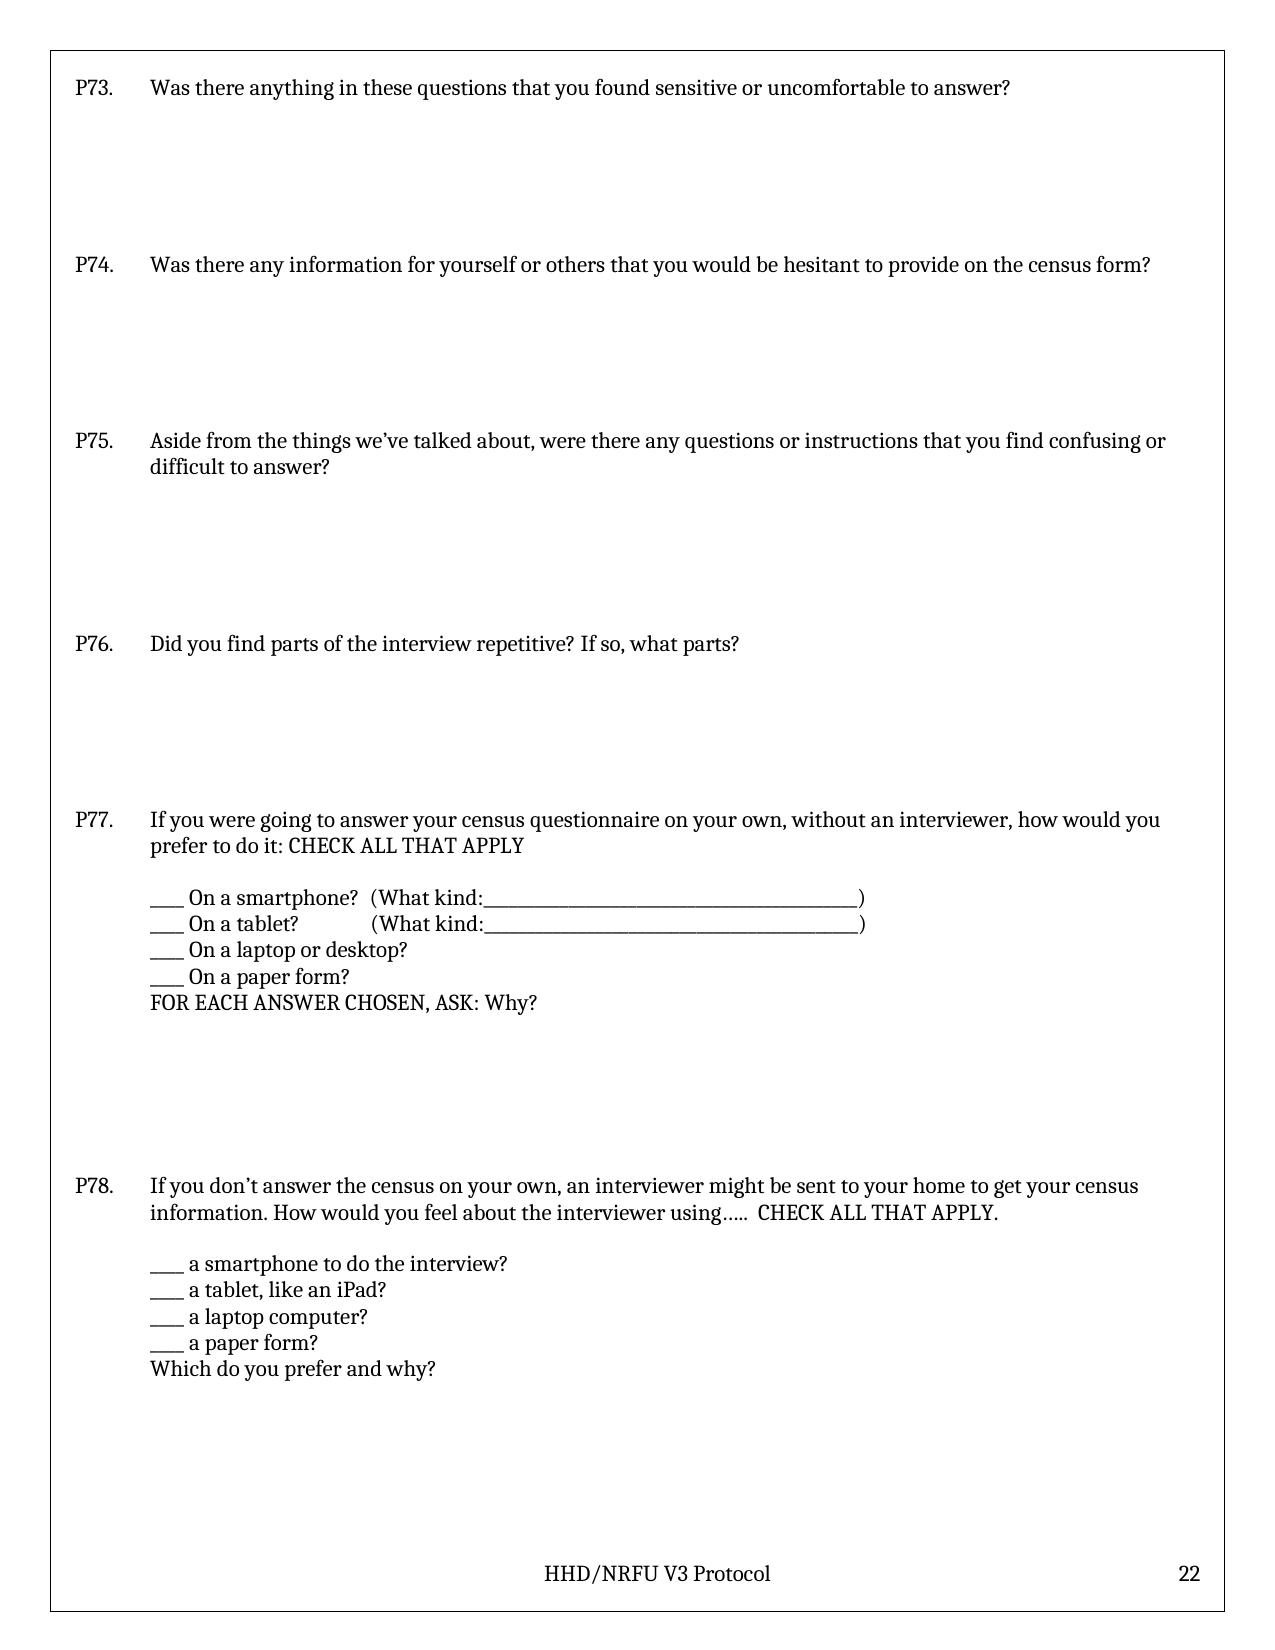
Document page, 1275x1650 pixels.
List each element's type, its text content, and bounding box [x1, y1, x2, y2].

text Which do you prefer and why? [150, 1356, 1200, 1382]
list Aside from the things we’ve talked about, were there any questions or instructions that you find confusing or difficult to answer? [75, 428, 1200, 480]
text ____ a smartphone to do the interview? [150, 1251, 1200, 1277]
text ____ a tablet, like an iPad? [150, 1277, 1200, 1303]
text If you were going to answer your census questionnaire on your own, without an interviewer, how would you prefer to do it: CHECK ALL THAT APPLY [75, 807, 1200, 859]
list Was there anything in these questions that you found sensitive or uncomfortable to answer? [75, 75, 1200, 101]
text ____ a paper form? [150, 1330, 1200, 1356]
text FOR EACH ANSWER CHOSEN, ASK: Why? [150, 990, 1200, 1016]
list Was there any information for yourself or others that you would be hesitant to provide on the census form? [75, 251, 1200, 278]
list Did you find parts of the interview repetitive? If so, what parts? [75, 630, 1200, 657]
text ____ On a paper form? [150, 963, 1200, 990]
text ____ On a laptop or desktop? [150, 937, 1200, 963]
text ____ a laptop computer? [150, 1303, 1200, 1330]
text ____ On a tablet? (What kind:____________________________________________) [150, 911, 1200, 937]
text ____ On a smartphone? (What kind:____________________________________________) [150, 884, 1200, 911]
text If you don’t answer the census on your own, an interviewer might be sent to your home to get your census information. How would you feel about the interviewer using….. CHECK ALL THAT APPLY. [75, 1173, 1200, 1226]
